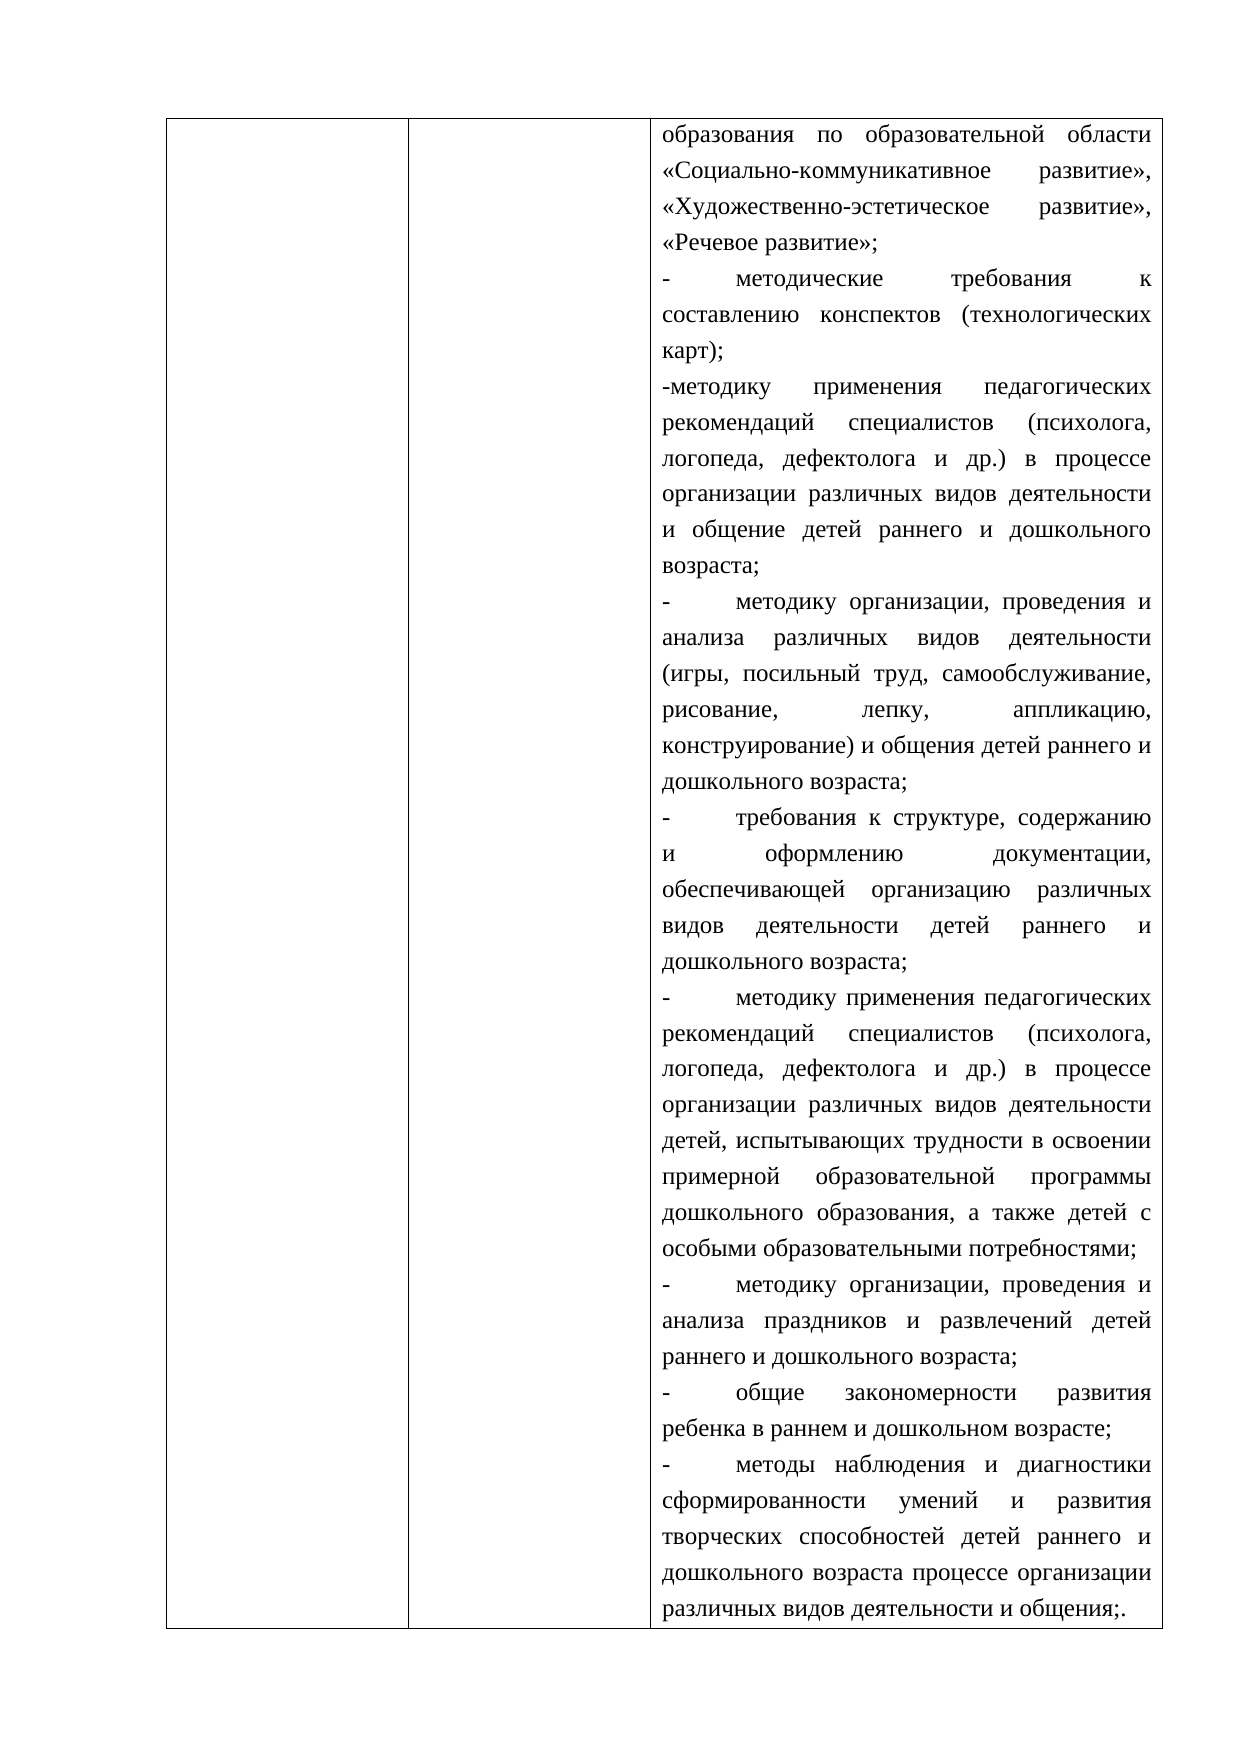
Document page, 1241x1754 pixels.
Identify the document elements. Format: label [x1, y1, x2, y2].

table_cell [409, 119, 650, 1628]
table_cell [651, 119, 1162, 1628]
table_cell [167, 119, 408, 1628]
